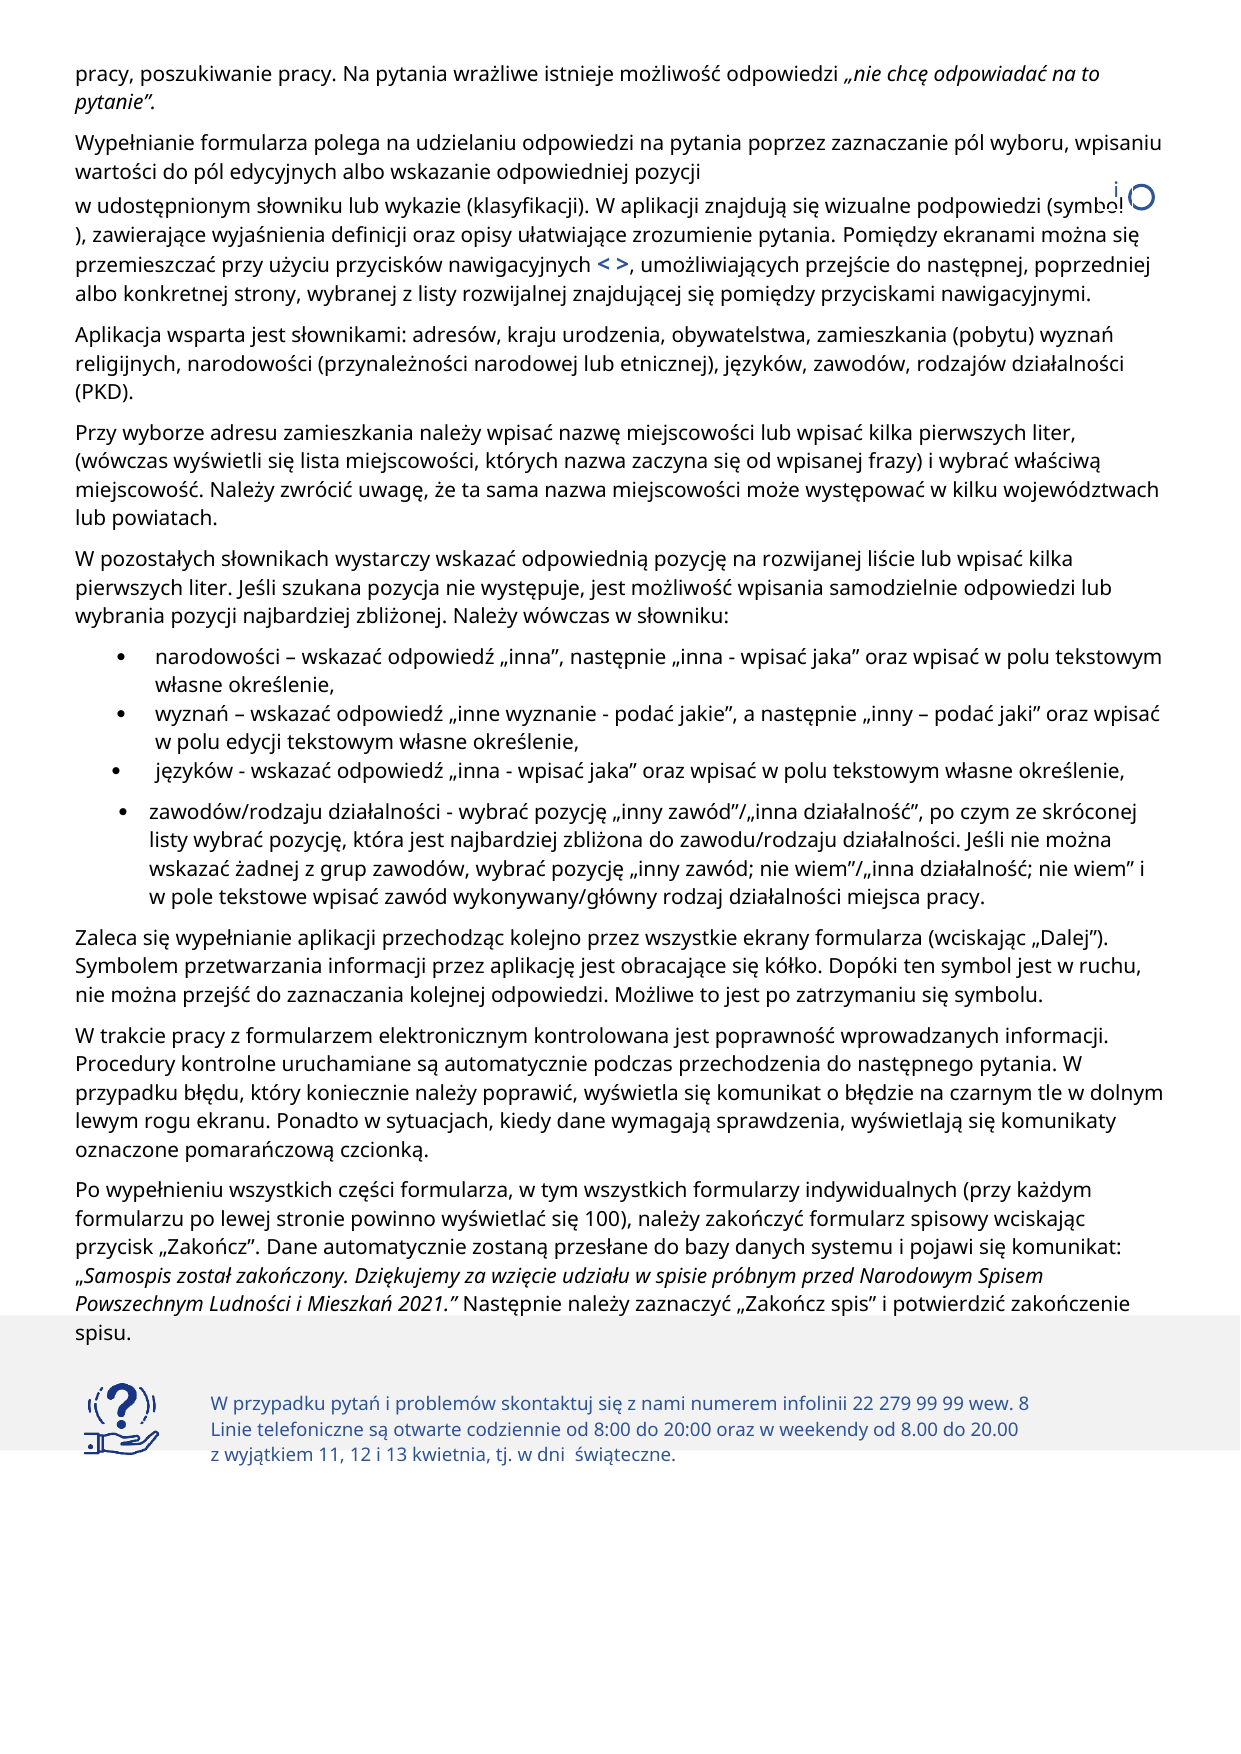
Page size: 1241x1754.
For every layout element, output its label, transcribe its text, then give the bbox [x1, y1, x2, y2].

list zawodów/rodzaju działalności - wybrać pozycję „inny zawód”/„inna działalność”, po czym ze skróconej listy wybrać pozycję, która jest najbardziej zbliżona do zawodu/rodzaju działalności. Jeśli nie można wskazać żadnej z grup zawodów, wybrać pozycję „inny zawód; nie wiem”/„inna działalność; nie wiem” i w pole tekstowe wpisać zawód wykonywany/główny rodzaj działalności miejsca pracy. [119, 797, 1165, 911]
text Zaleca się wypełnianie aplikacji przechodząc kolejno przez wszystkie ekrany formularza (wciskając „Dalej”). Symbolem przetwarzania informacji przez aplikację jest obracające się kółko. Dopóki ten symbol jest w ruchu, nie można przejść do zaznaczania kolejnej odpowiedzi. Możliwe to jest po zatrzymaniu się symbolu. [75, 923, 1165, 1008]
list narodowości – wskazać odpowiedź „inna”, następnie „inna - wpisać jaka” oraz wpisać w polu tekstowym własne określenie, [117, 642, 1165, 699]
list wyznań – wskazać odpowiedź „inne wyznanie - podać jakie”, a następnie „inny – podać jaki” oraz wpisać w polu edycji tekstowym własne określenie, [117, 699, 1165, 756]
picture [76, 1374, 166, 1464]
text W pozostałych słownikach wystarczy wskazać odpowiednią pozycję na rozwijanej liście lub wpisać kilka pierwszych liter. Jeśli szukana pozycja nie występuje, jest możliwość wpisania samodzielnie odpowiedzi lub wybrania pozycji najbardziej zbliżonej. Należy wówczas w słowniku: [75, 544, 1165, 630]
text Po wypełnieniu wszystkich części formularza, w tym wszystkich formularzy indywidualnych (przy każdym formularzu po lewej stronie powinno wyświetlać się 100), należy zakończyć formularz spisowy wciskając przycisk „Zakończ”. Dane automatycznie zostaną przesłane do bazy danych systemu i pojawi się komunikat: „Samospis został zakończony. Dziękujemy za wzięcie udziału w spisie próbnym przed Narodowym Spisem Powszechnym Ludności i Mieszkań 2021.” Następnie należy zaznaczyć „Zakończ spis” i potwierdzić zakończenie spisu. [75, 1176, 1165, 1346]
text Przy wyborze adresu zamieszkania należy wpisać nazwę miejscowości lub wpisać kilka pierwszych liter, (wówczas wyświetli się lista miejscowości, których nazwa zaczyna się od wpisanej frazy) i wybrać właściwą miejscowość. Należy zwrócić uwagę, że ta sama nazwa miejscowości może występować w kilku województwach lub powiatach. [75, 418, 1165, 532]
text W trakcie pracy z formularzem elektronicznym kontrolowana jest poprawność wprowadzanych informacji. Procedury kontrolne uruchamiane są automatycznie podczas przechodzenia do następnego pytania. W przypadku błędu, który koniecznie należy poprawić, wyświetla się komunikat o błędzie na czarnym tle w dolnym lewym rogu ekranu. Ponadto w sytuacjach, kiedy dane wymagają sprawdzenia, wyświetlają się komunikaty oznaczone pomarańczową czcionką. [75, 1021, 1165, 1163]
text Aplikacja wsparta jest słownikami: adresów, kraju urodzenia, obywatelstwa, zamieszkania (pobytu) wyznań religijnych, narodowości (przynależności narodowej lub etnicznej), języków, zawodów, rodzajów działalności (PKD). [75, 320, 1165, 406]
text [75, 59, 1165, 116]
list języków - wskazać odpowiedź „inna - wpisać jaka” oraz wpisać w polu tekstowym własne określenie, [112, 756, 1165, 784]
text Wypełnianie formularza polega na udzielaniu odpowiedzi na pytania poprzez zaznaczanie pól wyboru, wpisaniu wartości do pól edycyjnych albo wskazanie odpowiedniej pozycji w udostępnionym słowniku lub wykazie (klasyfikacji). W aplikacji znajdują się wizualne podpowiedzi (symbol ), zawierające wyjaśnienia definicji oraz opisy ułatwiające zrozumienie pytania. Pomiędzy ekranami można się przemieszczać przy użyciu przycisków nawigacyjnych < >, umożliwiających przejście do następnej, poprzedniej albo konkretnej strony, wybranej z listy rozwijalnej znajdującej się pomiędzy przyciskami nawigacyjnymi. [75, 128, 1165, 308]
